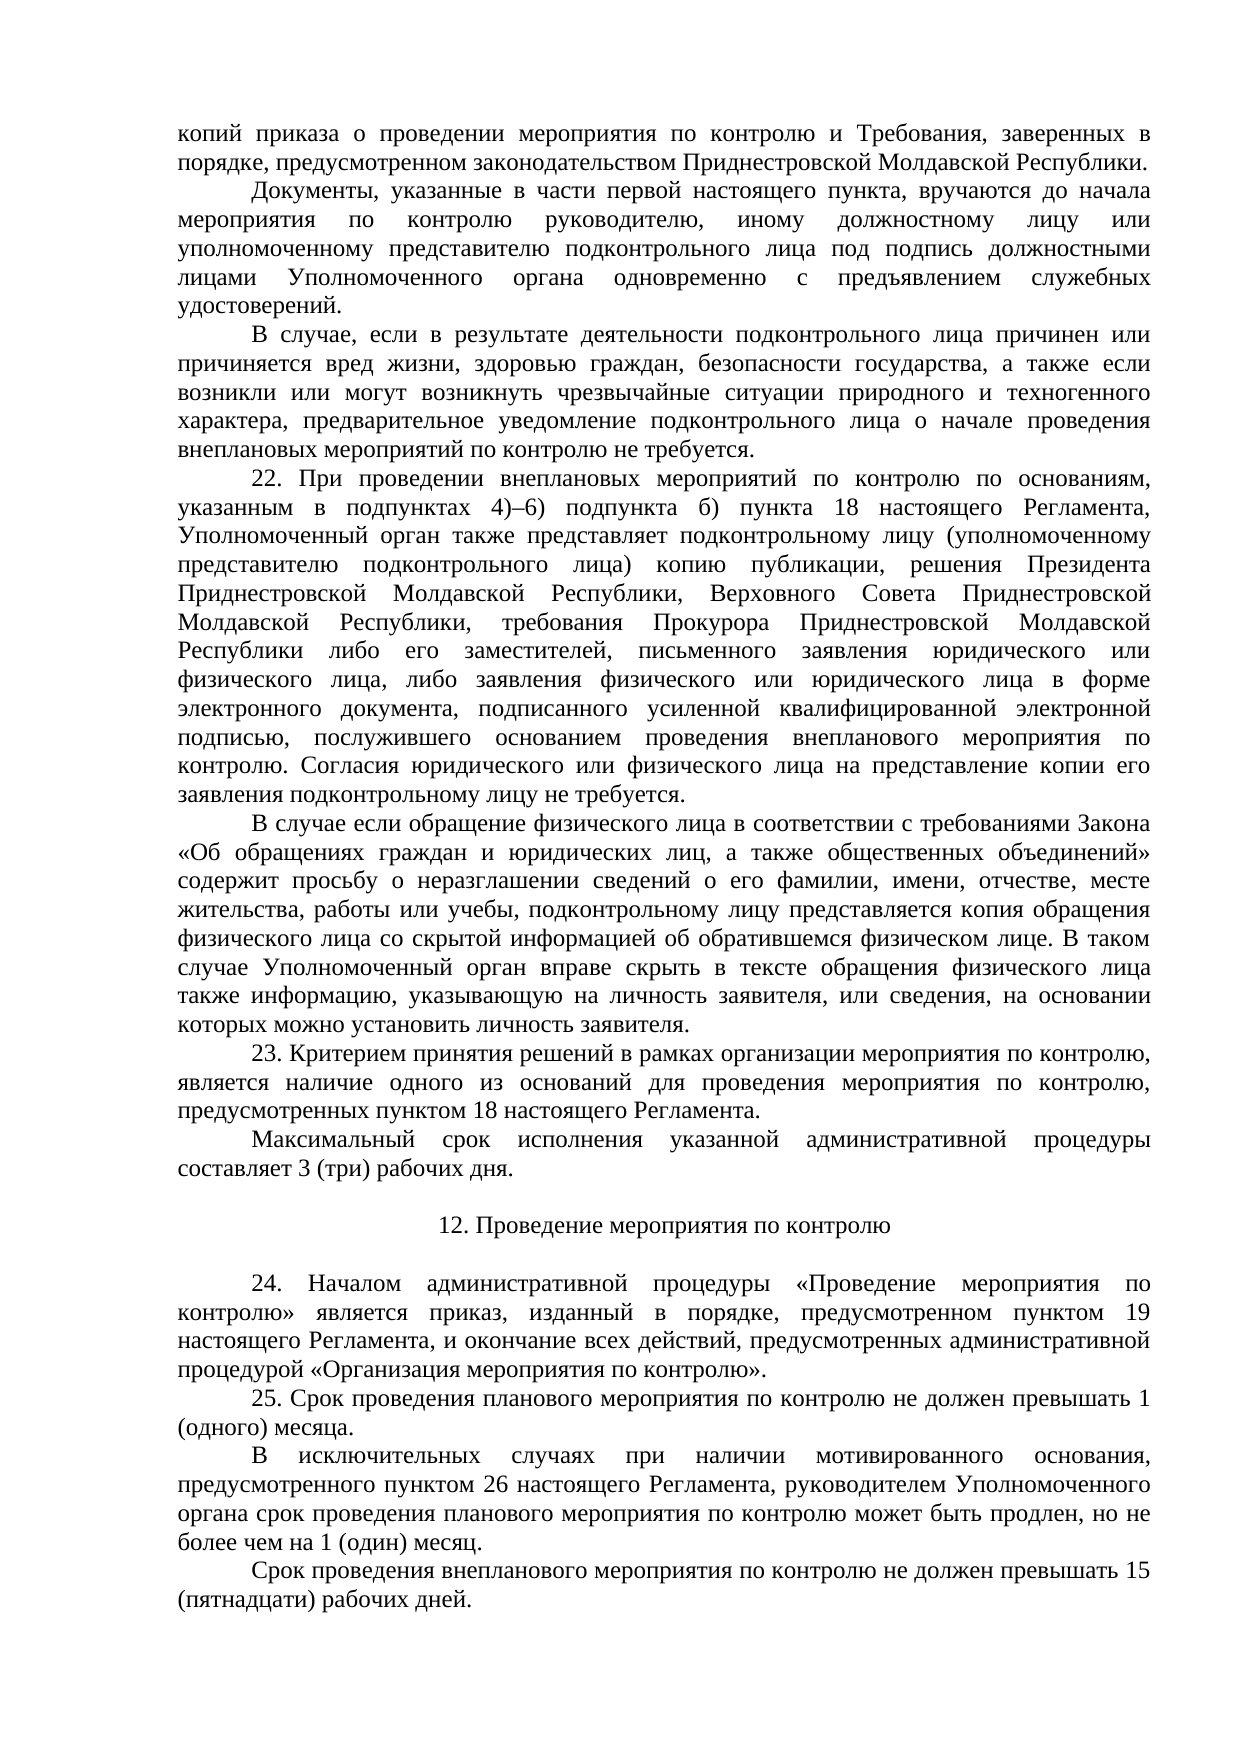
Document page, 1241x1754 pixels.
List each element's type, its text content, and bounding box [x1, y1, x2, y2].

text В случае, если в результате деятельности подконтрольного лица причинен или причиняется вред жизни, здоровью граждан, безопасности государства, а также если возникли или могут возникнуть чрезвычайные ситуации природного и техногенного характера, предварительное уведомление подконтрольного лица о начале проведения внеплановых мероприятий по контролю не требуется. [177, 319, 1152, 463]
text 24. Началом административной процедуры «Проведение мероприятия по контролю» является приказ, изданный в порядке, предусмотренном пунктом 19 настоящего Регламента, и окончание всех действий, предусмотренных административной процедурой «Организация мероприятия по контролю». [177, 1268, 1152, 1383]
text Документы, указанные в части первой настоящего пункта, вручаются до начала мероприятия по контролю руководителю, иному должностному лицу или уполномоченному представителю подконтрольного лица под подпись должностными лицами Уполномоченного органа одновременно с предъявлением служебных удостоверений. [177, 176, 1152, 319]
text Максимальный срок исполнения указанной административной процедуры составляет 3 (три) рабочих дня. [177, 1124, 1152, 1182]
text 25. Срок проведения планового мероприятия по контролю не должен превышать 1 (одного) месяца. [177, 1383, 1152, 1441]
text В случае если обращение физического лица в соответствии с требованиями Закона «Об обращениях граждан и юридических лиц, а также общественных объединений» содержит просьбу о неразглашении сведений о его фамилии, имени, отчестве, месте жительства, работы или учебы, подконтрольному лицу представляется копия обращения физического лица со скрытой информацией об обратившемся физическом лице. В таком случае Уполномоченный орган вправе скрыть в тексте обращения физического лица также информацию, указывающую на личность заявителя, или сведения, на основании которых можно установить личность заявителя. [177, 808, 1152, 1038]
text Срок проведения внепланового мероприятия по контролю не должен превышать 15 (пятнадцати) рабочих дней. [177, 1556, 1152, 1613]
text 12. Проведение мероприятия по контролю [177, 1211, 1152, 1239]
text В исключительных случаях при наличии мотивированного основания, предусмотренного пунктом 26 настоящего Регламента, руководителем Уполномоченного органа срок проведения планового мероприятия по контролю может быть продлен, но не более чем на 1 (один) месяц. [177, 1441, 1152, 1556]
text 23. Критерием принятия решений в рамках организации мероприятия по контролю, является наличие одного из оснований для проведения мероприятия по контролю, предусмотренных пунктом 18 настоящего Регламента. [177, 1038, 1152, 1124]
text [177, 118, 1152, 176]
text 22. При проведении внеплановых мероприятий по контролю по основаниям, указанным в подпунктах 4)–6) подпункта б) пункта 18 настоящего Регламента, Уполномоченный орган также представляет подконтрольному лицу (уполномоченному представителю подконтрольного лица) копию публикации, решения Президента Приднестровской Молдавской Республики, Верховного Совета Приднестровской Молдавской Республики, требования Прокурора Приднестровской Молдавской Республики либо его заместителей, письменного заявления юридического или физического лица, либо заявления физического или юридического лица в форме электронного документа, подписанного усиленной квалифицированной электронной подписью, послужившего основанием проведения внепланового мероприятия по контролю. Согласия юридического или физического лица на представление копии его заявления подконтрольному лицу не требуется. [177, 463, 1152, 808]
